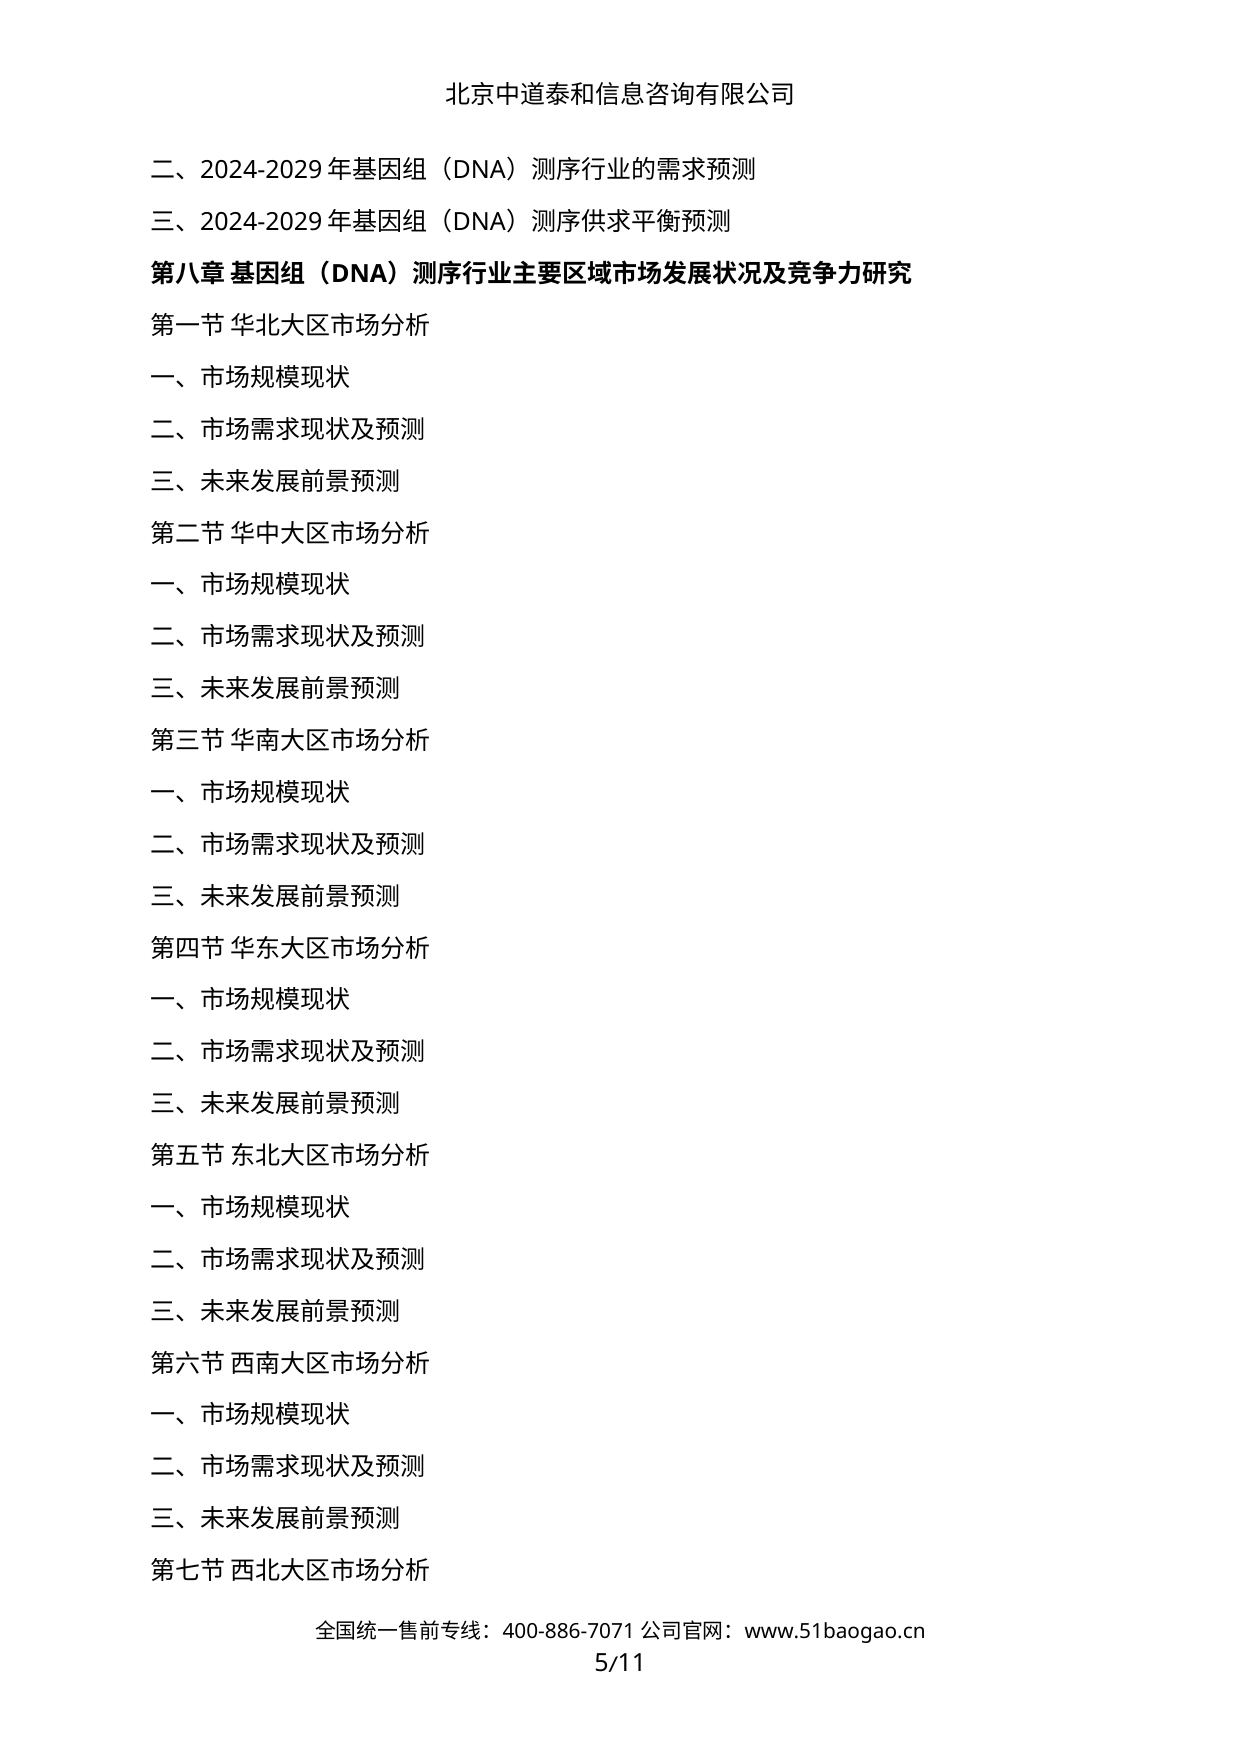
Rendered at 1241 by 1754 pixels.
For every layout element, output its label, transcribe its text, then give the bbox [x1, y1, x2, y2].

text 二、市场需求现状及预测 [150, 617, 1090, 653]
text 第二节 华中大区市场分析 [150, 513, 1090, 549]
text 一、市场规模现状 [150, 980, 1090, 1016]
text 一、市场规模现状 [150, 772, 1090, 809]
text 二、市场需求现状及预测 [150, 409, 1090, 446]
text 第四节 华东大区市场分析 [150, 928, 1090, 964]
text 第五节 东北大区市场分析 [150, 1136, 1090, 1172]
text 三、未来发展前景预测 [150, 1084, 1090, 1120]
text 二、市场需求现状及预测 [150, 1447, 1090, 1483]
text 三、未来发展前景预测 [150, 461, 1090, 497]
text 二、2024-2029年基因组（DNA）测序行业的需求预测 [150, 150, 1090, 186]
text 二、市场需求现状及预测 [150, 1239, 1090, 1276]
text 一、市场规模现状 [150, 565, 1090, 601]
text 三、2024-2029年基因组（DNA）测序供求平衡预测 [150, 202, 1090, 238]
text 三、未来发展前景预测 [150, 876, 1090, 912]
text 第七节 西北大区市场分析 [150, 1551, 1090, 1587]
text 三、未来发展前景预测 [150, 1499, 1090, 1535]
text 一、市场规模现状 [150, 1395, 1090, 1431]
text 第三节 华南大区市场分析 [150, 721, 1090, 757]
text 一、市场规模现状 [150, 1187, 1090, 1224]
text 二、市场需求现状及预测 [150, 1032, 1090, 1068]
text 三、未来发展前景预测 [150, 669, 1090, 705]
text 三、未来发展前景预测 [150, 1291, 1090, 1327]
text 一、市场规模现状 [150, 357, 1090, 394]
text 第八章 基因组（DNA）测序行业主要区域市场发展状况及竞争力研究 [150, 254, 1090, 290]
text 第六节 西南大区市场分析 [150, 1343, 1090, 1379]
text 第一节 华北大区市场分析 [150, 306, 1090, 342]
text 二、市场需求现状及预测 [150, 824, 1090, 861]
